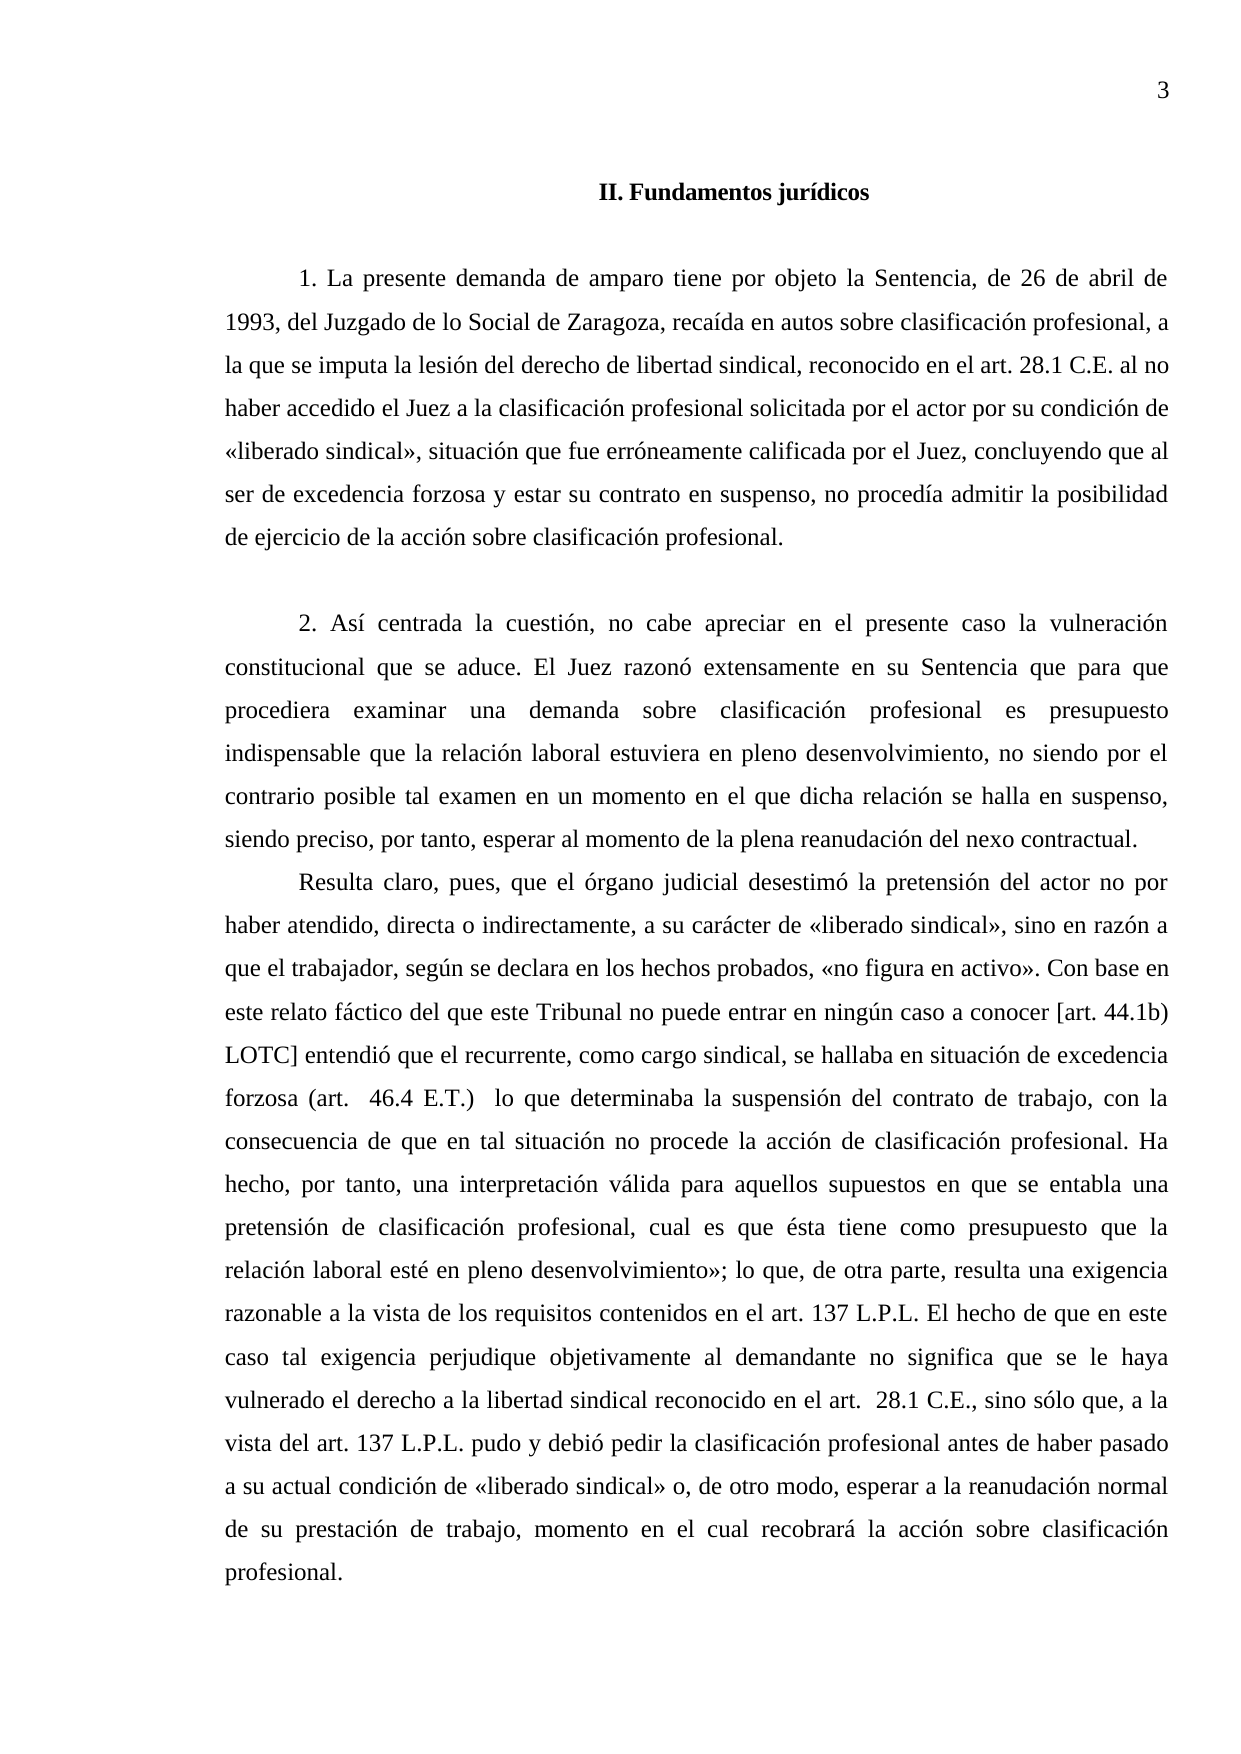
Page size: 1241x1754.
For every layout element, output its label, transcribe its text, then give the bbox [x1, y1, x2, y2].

text 1. La presente demanda de amparo tiene por objeto la Sentencia, de 26 de abril de 1993, del Juzgado de lo Social de Zaragoza, recaída en autos sobre clasificación profesional, a la que se imputa la lesión del derecho de libertad sindical, reconocido en el art. 28.1 C.E. al no haber accedido el Juez a la clasificación profesional solicitada por el actor por su condición de «liberado sindical», situación que fue erróneamente calificada por el Juez, concluyendo que al ser de excedencia forzosa y estar su contrato en suspenso, no procedía admitir la posibilidad de ejercicio de la acción sobre clasificación profesional. [224, 263, 1169, 551]
text 2. Así centrada la cuestión, no cabe apreciar en el presente caso la vulneración constitucional que se aduce. El Juez razonó extensamente en su Sentencia que para que procediera examinar una demanda sobre clasificación profesional es presupuesto indispensable que la relación laboral estuviera en pleno desenvolvimiento, no siendo por el contrario posible tal examen en un momento en el que dicha relación se halla en suspenso, siendo preciso, por tanto, esperar al momento de la plena reanudación del nexo contractual. [224, 608, 1169, 853]
text Resulta claro, pues, que el órgano judicial desestimó la pretensión del actor no por haber atendido, directa o indirectamente, a su carácter de «liberado sindical», sino en razón a que el trabajador, según se declara en los hechos probados, «no figura en activo». Con base en este relato fáctico del que este Tribunal no puede entrar en ningún caso a conocer [art. 44.1b) LOTC] entendió que el recurrente, como cargo sindical, se hallaba en situación de excedencia forzosa (art. 46.4 E.T.) lo que determinaba la suspensión del contrato de trabajo, con la consecuencia de que en tal situación no procede la acción de clasificación profesional. Ha hecho, por tanto, una interpretación válida para aquellos supuestos en que se entabla una pretensión de clasificación profesional, cual es que ésta tiene como presupuesto que la relación laboral esté en pleno desenvolvimiento»; lo que, de otra parte, resulta una exigencia razonable a la vista de los requisitos contenidos en el art. 137 L.P.L. El hecho de que en este caso tal exigencia perjudique objetivamente al demandante no significa que se le haya vulnerado el derecho a la libertad sindical reconocido en el art. 28.1 C.E., sino sólo que, a la vista del art. 137 L.P.L. pudo y debió pedir la clasificación profesional antes de haber pasado a su actual condición de «liberado sindical» o, de otro modo, esperar a la reanudación normal de su prestación de trabajo, momento en el cual recobrará la acción sobre clasificación profesional. [224, 867, 1169, 1586]
subtitle II. Fundamentos jurídicos [224, 177, 1169, 206]
